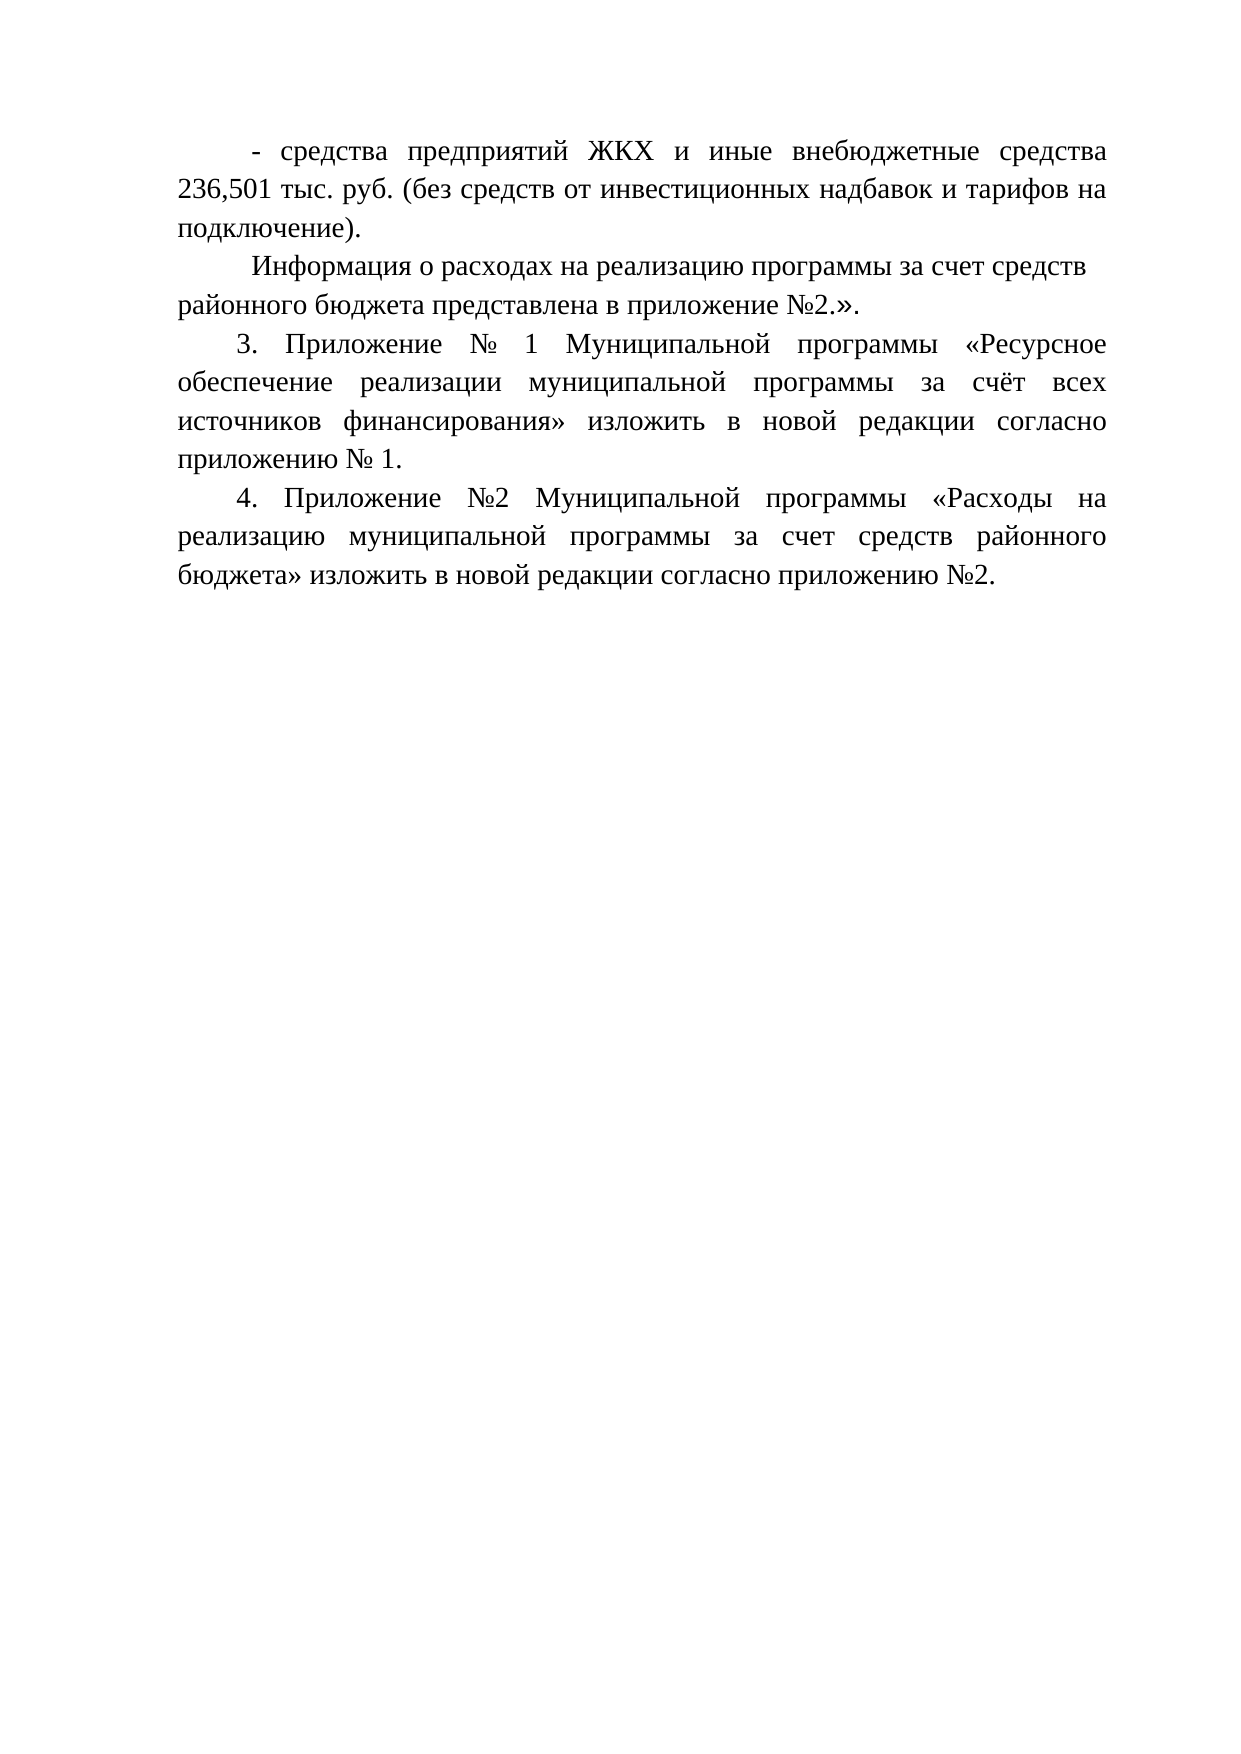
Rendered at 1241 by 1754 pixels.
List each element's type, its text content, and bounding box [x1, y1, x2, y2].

text 3. Приложение № 1 Муниципальной программы «Ресурсное обеспечение реализации муниципальной программы за счёт всех источников финансирования» изложить в новой редакции согласно приложению № 1. [177, 326, 1107, 475]
text - средства предприятий ЖКХ и иные внебюджетные средства 236,501 тыс. руб. (без средств от инвестиционных надбавок и тарифов на подключение). [177, 133, 1107, 243]
text 4. Приложение №2 Муниципальной программы «Расходы на реализацию муниципальной программы за счет средств районного бюджета» изложить в новой редакции согласно приложению №2. [177, 480, 1107, 591]
text Информация о расходах на реализацию программы за счет средств районного бюджета представлена в приложение №2.». [177, 248, 1107, 321]
